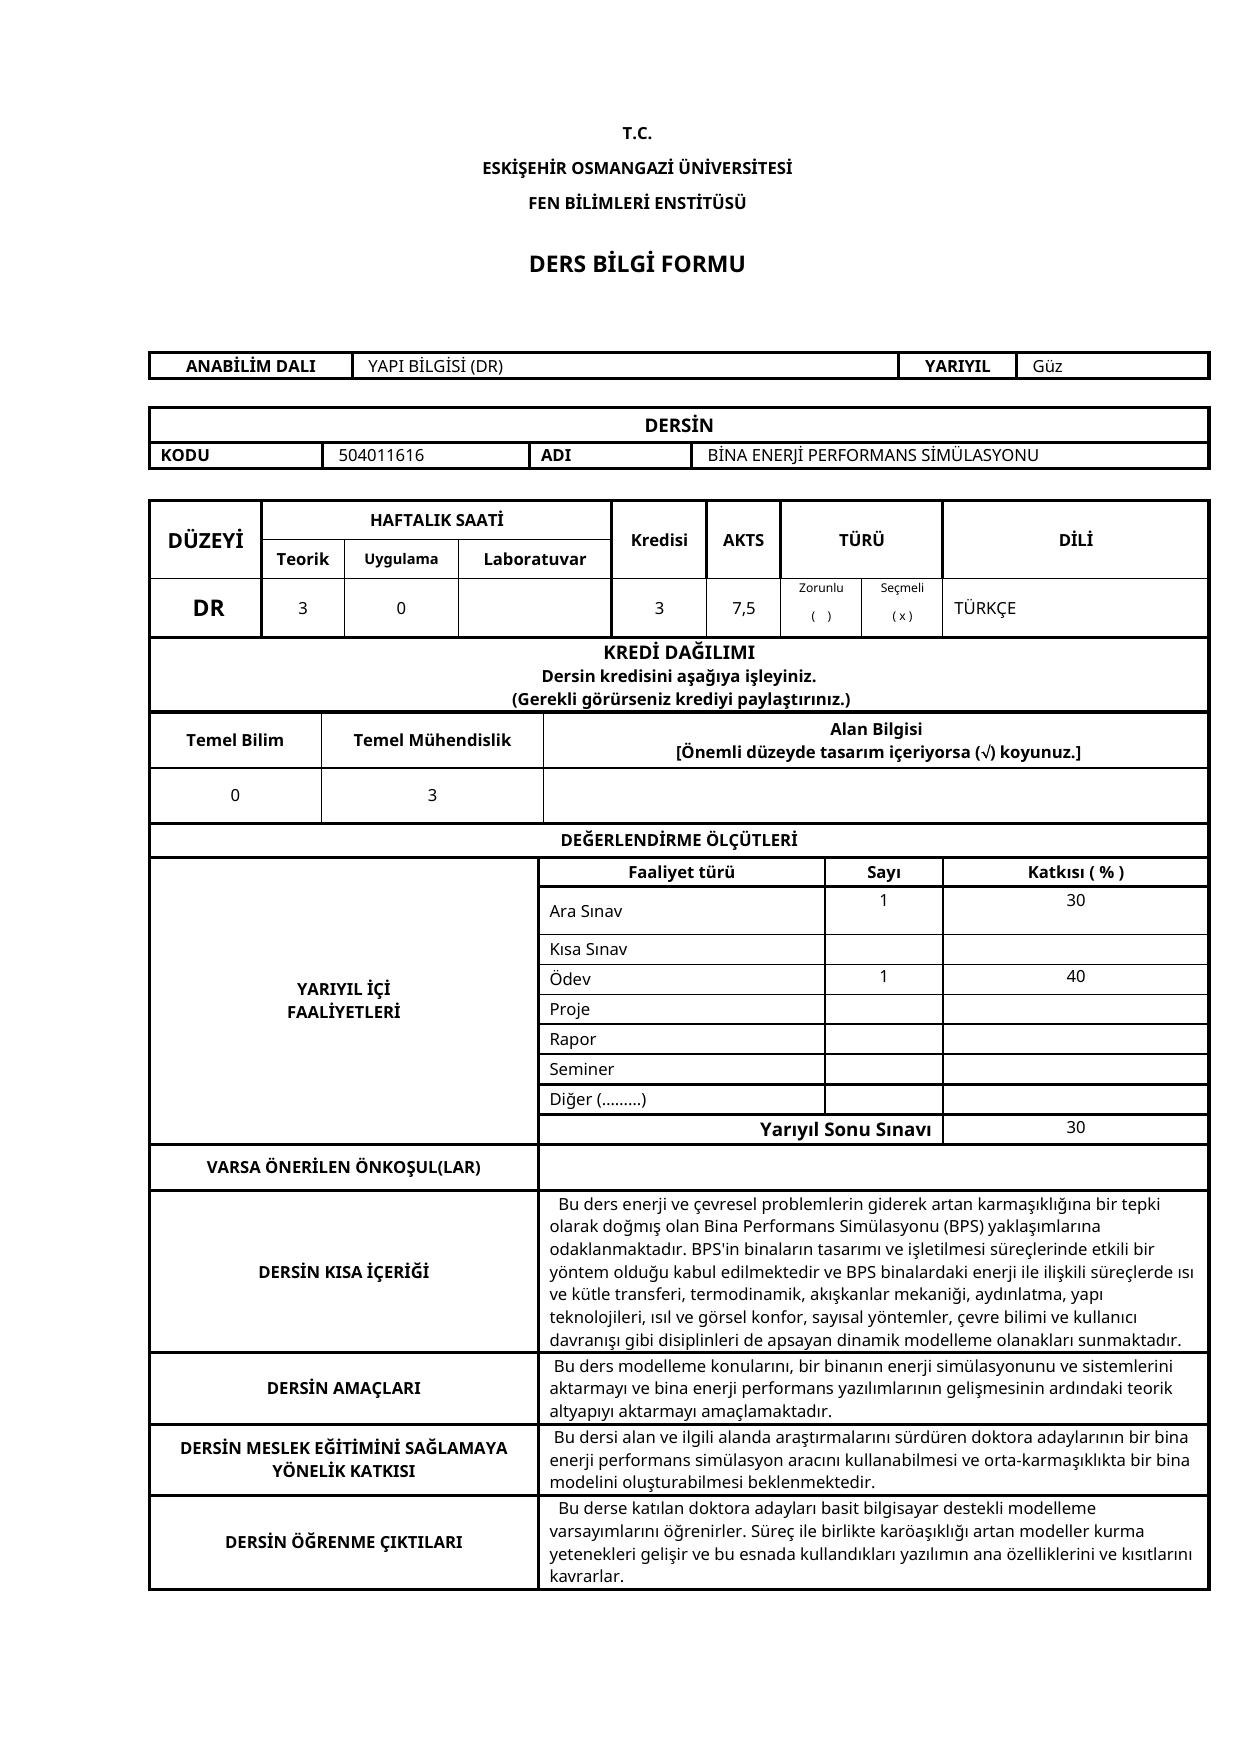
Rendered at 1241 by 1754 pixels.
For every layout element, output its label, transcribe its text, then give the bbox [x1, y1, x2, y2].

table_header Kredisi [613, 502, 705, 578]
table_cell Alan Bilgisi [Önemli düzeyde tasarım içeriyorsa () koyunuz.] [544, 714, 1207, 767]
table_cell KODU [151, 444, 321, 467]
table_cell Faaliyet türü [540, 859, 824, 885]
table_cell Teorik [263, 540, 344, 578]
table_cell VARSA ÖNERİLEN ÖNKOŞUL(LAR) [151, 1146, 537, 1189]
table_cell Yarıyıl Sonu Sınavı [540, 1116, 942, 1142]
table_cell 1 [826, 965, 942, 993]
table_cell [826, 1025, 942, 1053]
table_cell 0 [151, 769, 321, 822]
table_cell Laboratuvar [459, 540, 610, 578]
table_cell DERSİN MESLEK EĞİTİMİNİ SAĞLAMAYA YÖNELİK KATKISI [151, 1426, 537, 1494]
table_cell [944, 995, 1207, 1023]
table_cell [944, 1086, 1207, 1113]
table_cell Bu ders modelleme konularını, bir binanın enerji simülasyonunu ve sistemlerini aktarmayı ve bina enerji performans yazılımlarının gelişmesinin ardındaki teorik altyapıyı aktarmayı amaçlamaktadır. [540, 1354, 1207, 1422]
table_cell 40 [944, 965, 1207, 993]
table_header HAFTALIK SAATİ [263, 502, 610, 538]
table_cell [826, 1055, 942, 1083]
table_cell 504011616 [324, 444, 528, 467]
table_cell Rapor [540, 1025, 824, 1053]
table_cell [826, 995, 942, 1023]
table_cell 30 [944, 1116, 1207, 1142]
table_cell Katkısı ( % ) [944, 859, 1207, 885]
table_cell Uygulama [345, 540, 458, 578]
table_header DİLİ [944, 502, 1207, 578]
table_cell Bu ders enerji ve çevresel problemlerin giderek artan karmaşıklığına bir tepki olarak doğmış olan Bina Performans Simülasyonu (BPS) yaklaşımlarına odaklanmaktadır. BPS'in binaların tasarımı ve işletilmesi süreçlerinde etkili bir yöntem olduğu kabul edilmektedir ve BPS binalardaki enerji ile ilişkili süreçlerde ısı ve kütle transferi, termodinamik, akışkanlar mekaniği, aydınlatma, yapı teknolojileri, ısıl ve görsel konfor, sayısal yöntemler, çevre bilimi ve kullanıcı davranışı gibi disiplinleri de apsayan dinamik modelleme olanakları sunmaktadır. [540, 1192, 1207, 1351]
table_cell Sayı [826, 859, 942, 885]
table_header [1018, 354, 1207, 377]
table_cell [540, 1146, 1207, 1189]
table_header YAPI BİLGİSİ (DR) [354, 354, 897, 377]
table_header TÜRÜ [782, 502, 941, 578]
table_header DÜZEYİ [151, 502, 260, 578]
table_cell Proje [540, 995, 824, 1023]
table_cell 0 [345, 579, 458, 636]
table_cell Ara Sınav [540, 888, 824, 934]
table_cell DERSİN ÖĞRENME ÇIKTILARI [151, 1497, 537, 1588]
table_cell 7,5 [707, 579, 780, 636]
table_cell 1 [826, 888, 942, 934]
table_cell [944, 935, 1207, 964]
table_cell DR [151, 579, 260, 636]
table_cell Seminer [540, 1055, 824, 1083]
table_header AKTS [708, 502, 779, 578]
table_cell DERSİN KISA İÇERİĞİ [151, 1192, 537, 1351]
table_cell Zorunlu ( ) [781, 579, 861, 636]
table_cell DEĞERLENDİRME ÖLÇÜTLERİ [151, 825, 1207, 856]
table_cell [944, 1055, 1207, 1083]
table_cell DERSİN AMAÇLARI [151, 1354, 537, 1422]
table_header ANABİLİM DALI [151, 354, 351, 377]
table_cell 3 [322, 769, 543, 822]
table_cell Seçmeli ( x ) [862, 579, 942, 636]
table_cell [944, 1025, 1207, 1053]
table_cell BİNA ENERJİ PERFORMANS SİMÜLASYONU [693, 444, 1207, 467]
table_cell [544, 769, 1207, 822]
table_cell Temel Mühendislik [322, 714, 543, 767]
table_cell Diğer (………) [540, 1086, 824, 1113]
table_header YARIYIL [900, 354, 1015, 377]
table_cell Bu dersi alan ve ilgili alanda araştırmalarını sürdüren doktora adaylarının bir bina enerji performans simülasyon aracını kullanabilmesi ve orta-karmaşıklıkta bir bina modelini oluşturabilmesi beklenmektedir. [540, 1426, 1207, 1494]
table_cell KREDİ DAĞILIMI Dersin kredisini aşağıya işleyiniz. (Gerekli görürseniz krediyi paylaştırınız.) [151, 639, 1207, 710]
table_cell 30 [944, 888, 1207, 934]
table_cell Temel Bilim [151, 714, 321, 767]
table_cell YARIYIL İÇİ FAALİYETLERİ [151, 859, 537, 1142]
table_header DERSİN [151, 409, 1207, 441]
table_cell Ödev [540, 965, 824, 993]
table_cell Bu derse katılan doktora adayları basit bilgisayar destekli modelleme varsayımlarını öğrenirler. Süreç ile birlikte karöaşıklığı artan modeller kurma yetenekleri gelişir ve bu esnada kullandıkları yazılımın ana özelliklerini ve kısıtlarını kavrarlar. [540, 1497, 1207, 1588]
table_cell ADI [531, 444, 690, 467]
table_cell [826, 935, 942, 964]
table_cell [459, 579, 610, 636]
table_cell [826, 1086, 942, 1113]
table_cell TÜRKÇE [943, 579, 1207, 636]
table_cell Kısa Sınav [540, 935, 824, 964]
table_cell 3 [263, 579, 344, 636]
table_cell 3 [613, 579, 706, 636]
